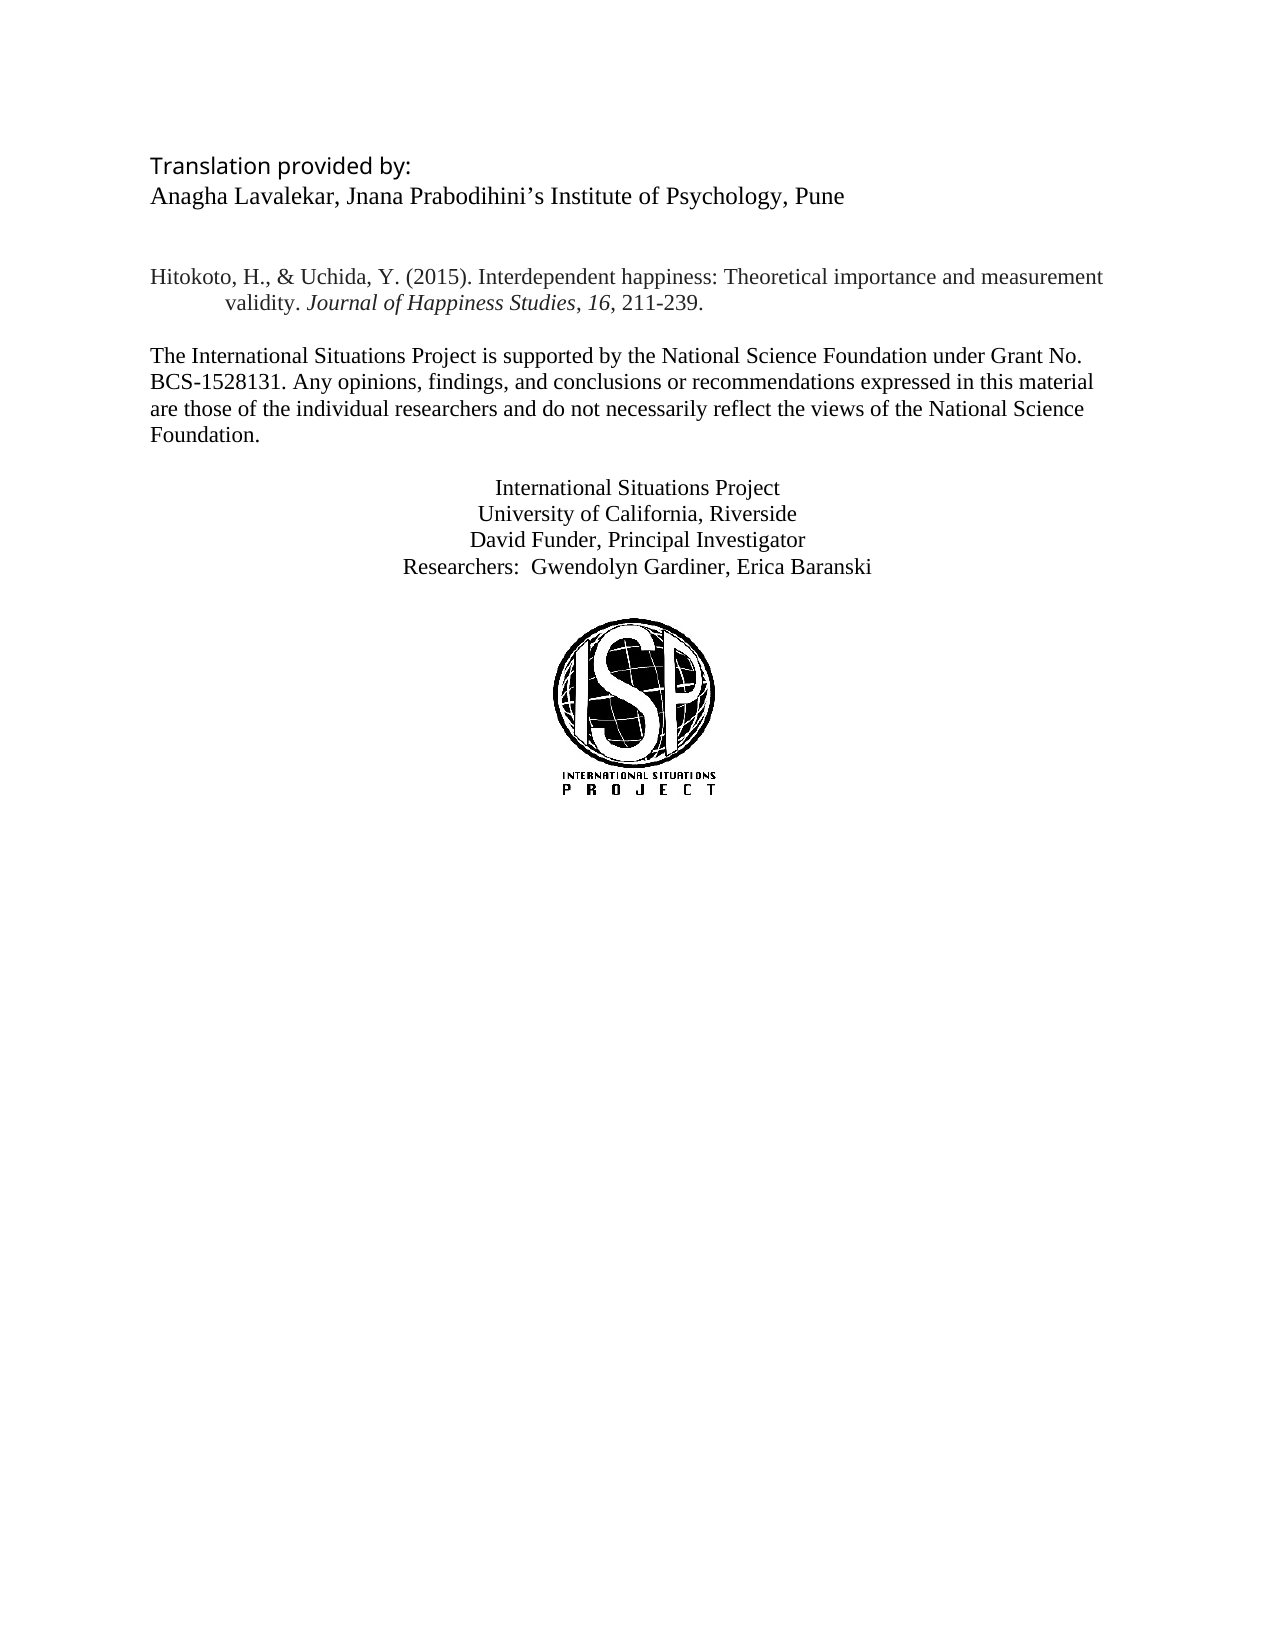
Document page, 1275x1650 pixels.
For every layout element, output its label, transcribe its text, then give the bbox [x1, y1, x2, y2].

text Anagha Lavalekar, Jnana Prabodihini’s Institute of Psychology, Pune [150, 181, 1125, 210]
text Researchers: Gwendolyn Gardiner, Erica Baranski [150, 553, 1125, 579]
text Translation provided by: [150, 150, 1125, 181]
text The International Situations Project is supported by the National Science Foundation under Grant No. BCS-1528131. Any opinions, findings, and conclusions or recommendations expressed in this material are those of the individual researchers and do not necessarily reflect the views of the National Science Foundation. [150, 342, 1125, 447]
text International Situations Project [150, 474, 1125, 500]
text Hitokoto, H., & Uchida, Y. (2015). Interdependent happiness: Theoretical importance and measurement validity. Journal of Happiness Studies, 16, 211-239. [150, 263, 1200, 316]
text University of California, Riverside [150, 500, 1125, 527]
picture [525, 605, 751, 815]
text David Funder, Principal Investigator [150, 527, 1125, 553]
